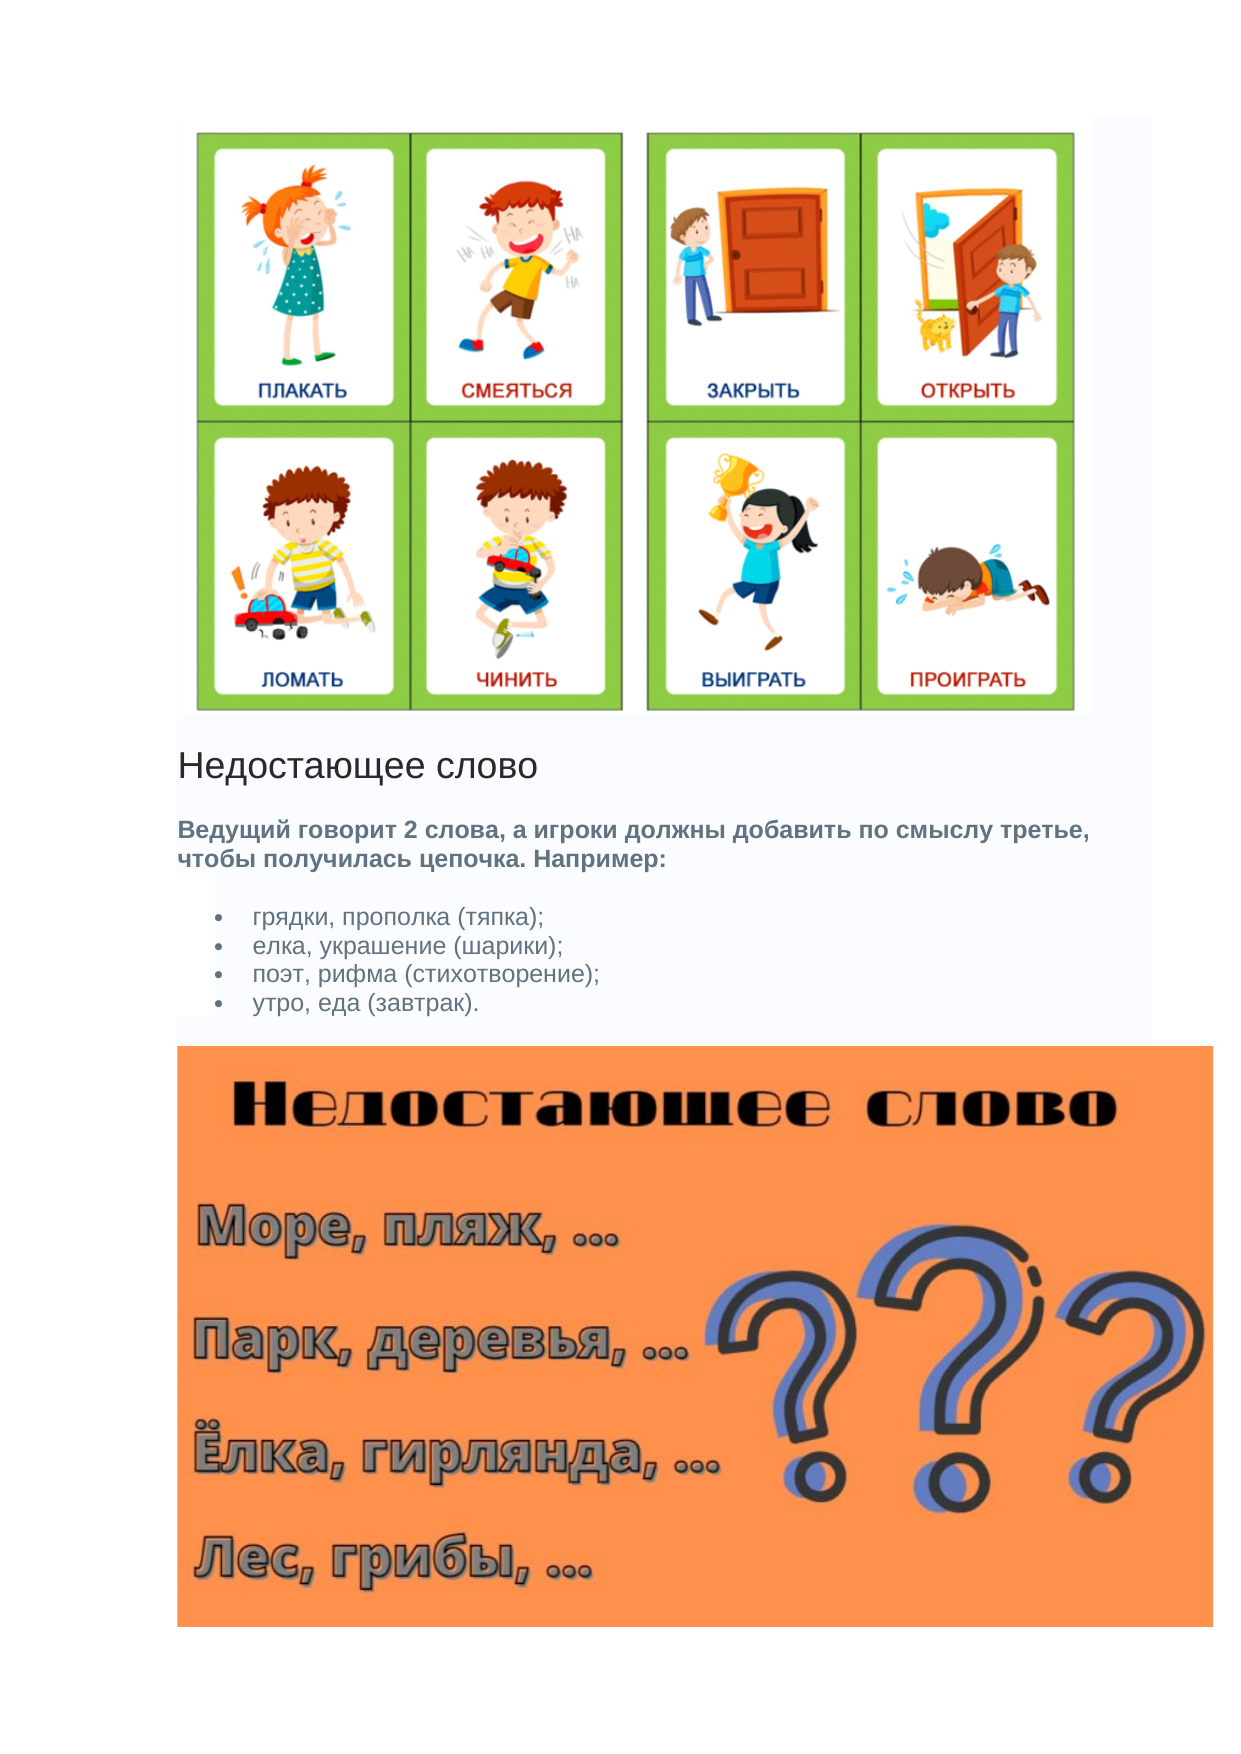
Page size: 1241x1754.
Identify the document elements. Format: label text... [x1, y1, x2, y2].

text Недостающее слово [177, 743, 1152, 786]
picture [177, 118, 1092, 714]
text Ведущий говорит 2 слова, а игроки должны добавить по смыслу третье, чтобы получилась цепочка. Например: [177, 815, 1152, 873]
list поэт, рифма (стихотворение); [215, 959, 1152, 988]
picture [177, 1046, 1214, 1627]
list грядки, прополка (тяпка); [215, 902, 1152, 931]
list утро, еда (завтрак). [215, 988, 1152, 1017]
list елка, украшение (шарики); [215, 931, 1152, 959]
